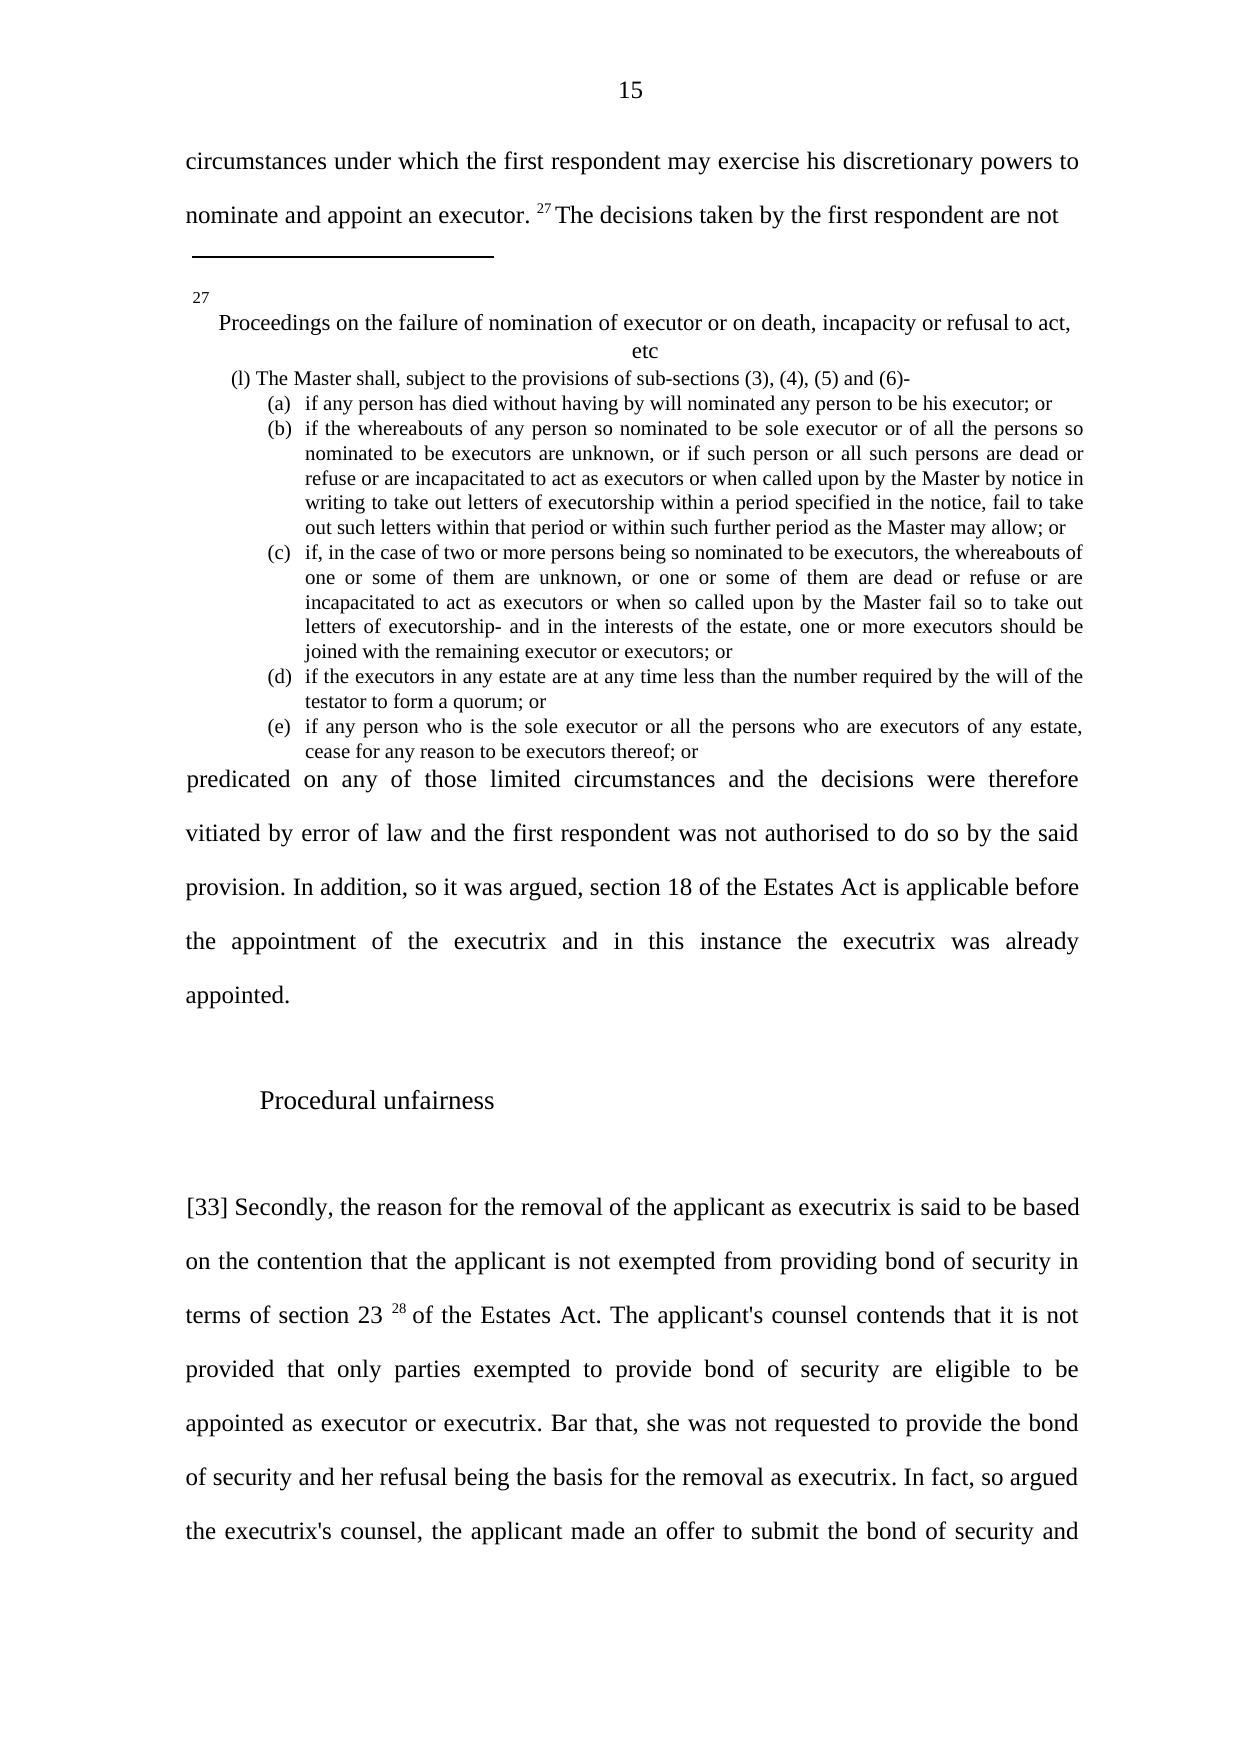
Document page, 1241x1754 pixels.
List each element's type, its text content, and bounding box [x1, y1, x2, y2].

list if the whereabouts of any person so nominated to be sole executor or of all the persons so nominated to be executors are unknown, or if such person or all such persons are dead or refuse or are incapacitated to act as executors or when called upon by the Master by notice in writing to take out letters of executorship within a period specified in the notice, fail to take out such letters within that period or within such further period as the Master may allow; or [267, 416, 1085, 539]
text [185, 146, 1080, 229]
list if any person who is the sole executor or all the persons who are executors of any estate, cease for any reason to be executors thereof; or [267, 714, 1085, 763]
text Proceedings on the failure of nomination of executor or on death, incapacity or refusal to act, etc [203, 309, 1087, 364]
text predicated on any of those limited circumstances and the decisions were therefore vitiated by error of law and the first respondent was not authorised to do so by the said provision. In addition, so it was argued, section 18 of the Estates Act is applicable before the appointment of the executrix and in this instance the executrix was already appointed. [185, 764, 1080, 1008]
text 27 [192, 288, 1087, 307]
text (l) The Master shall, subject to the provisions of sub-sections (3), (4), (5) and (6)- [230, 366, 1085, 390]
list if, in the case of two or more persons being so nominated to be executors, the whereabouts of one or some of them are unknown, or one or some of them are dead or refuse or are incapacitated to act as executors or when so called upon by the Master fail so to take out letters of executorship- and in the interests of the estate, one or more executors should be joined with the remaining executor or executors; or [267, 540, 1085, 663]
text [185, 1192, 1080, 1545]
list if any person has died without having by will nominated any person to be his executor; or [267, 391, 1085, 415]
list if the executors in any estate are at any time less than the number required by the will of the testator to form a quorum; or [267, 664, 1085, 713]
subtitle Procedural unfairness [259, 1084, 1080, 1115]
